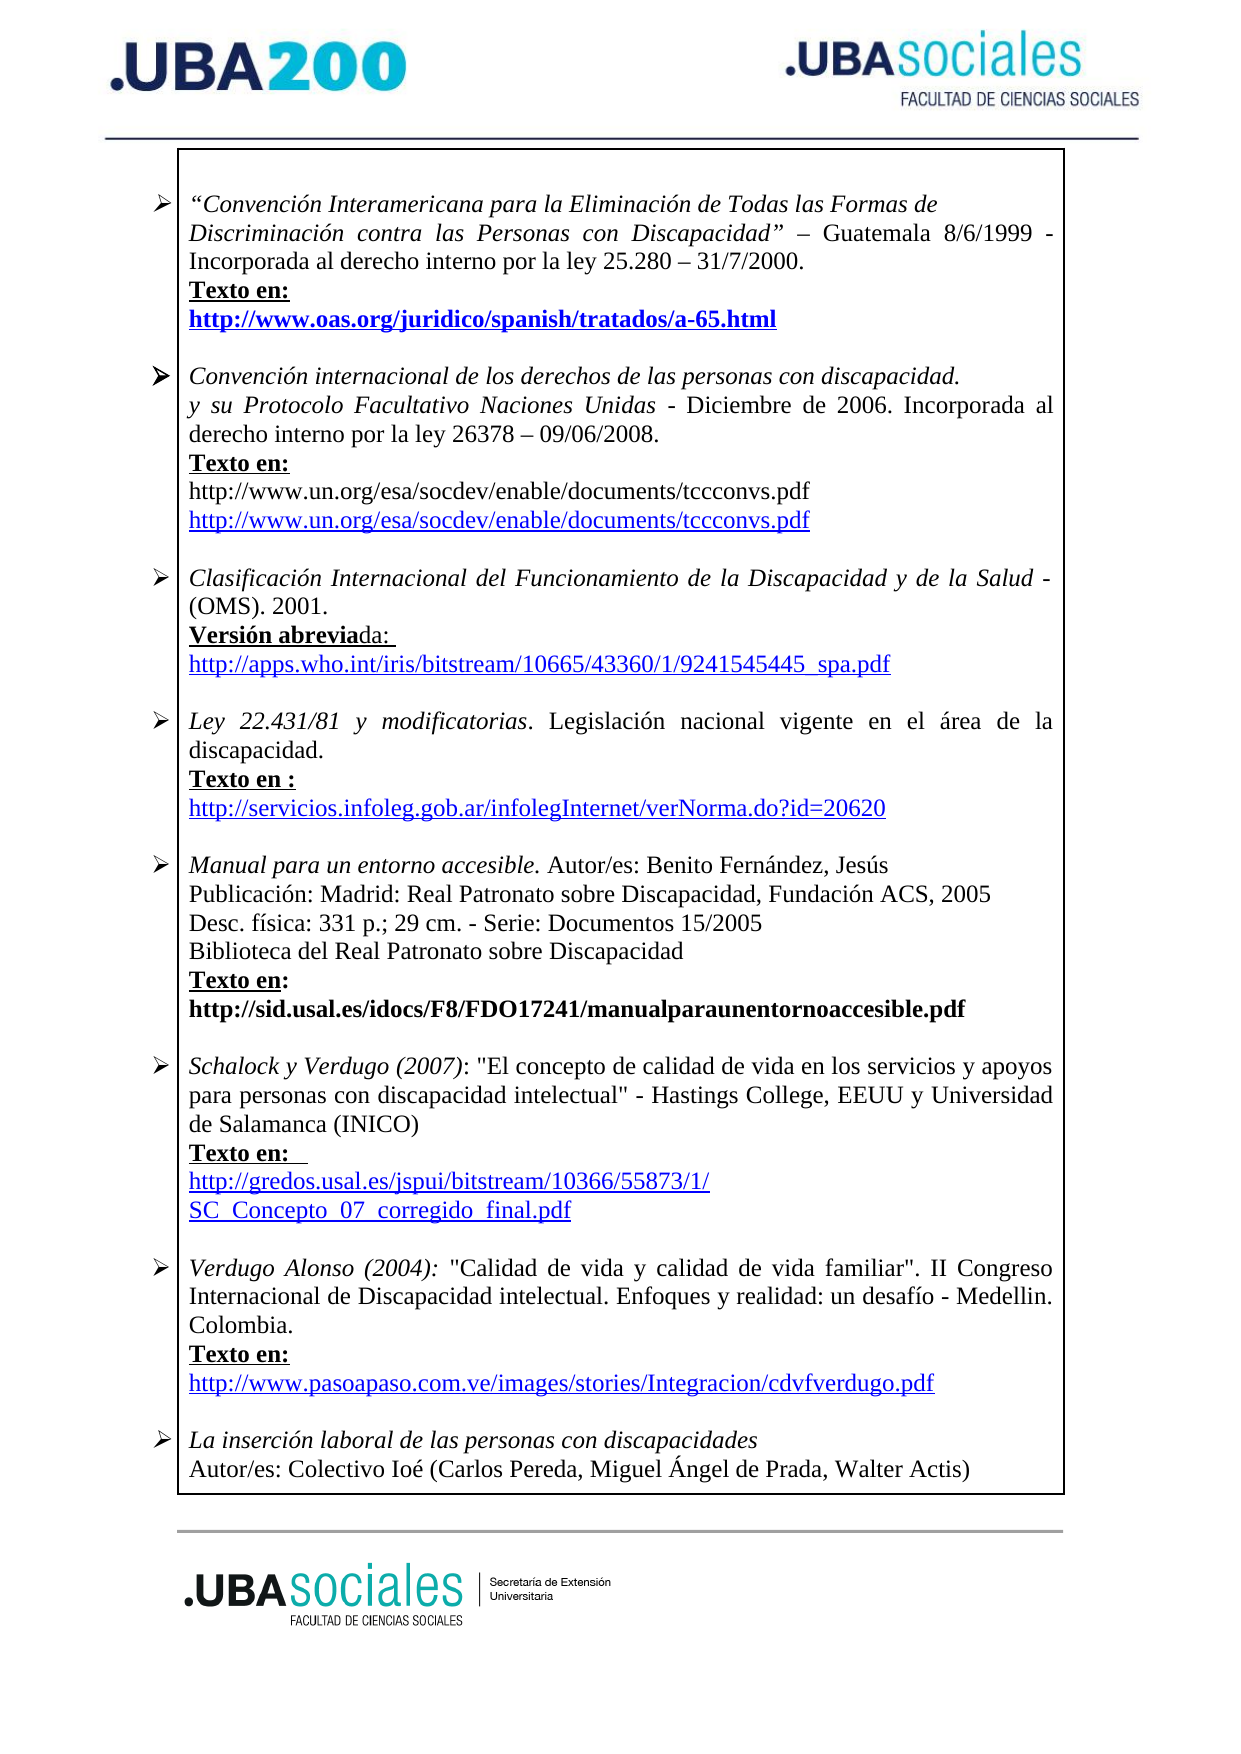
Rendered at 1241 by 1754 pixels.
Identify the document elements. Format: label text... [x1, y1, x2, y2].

picture [0, 0, 1241, 158]
picture [177, 1557, 620, 1650]
